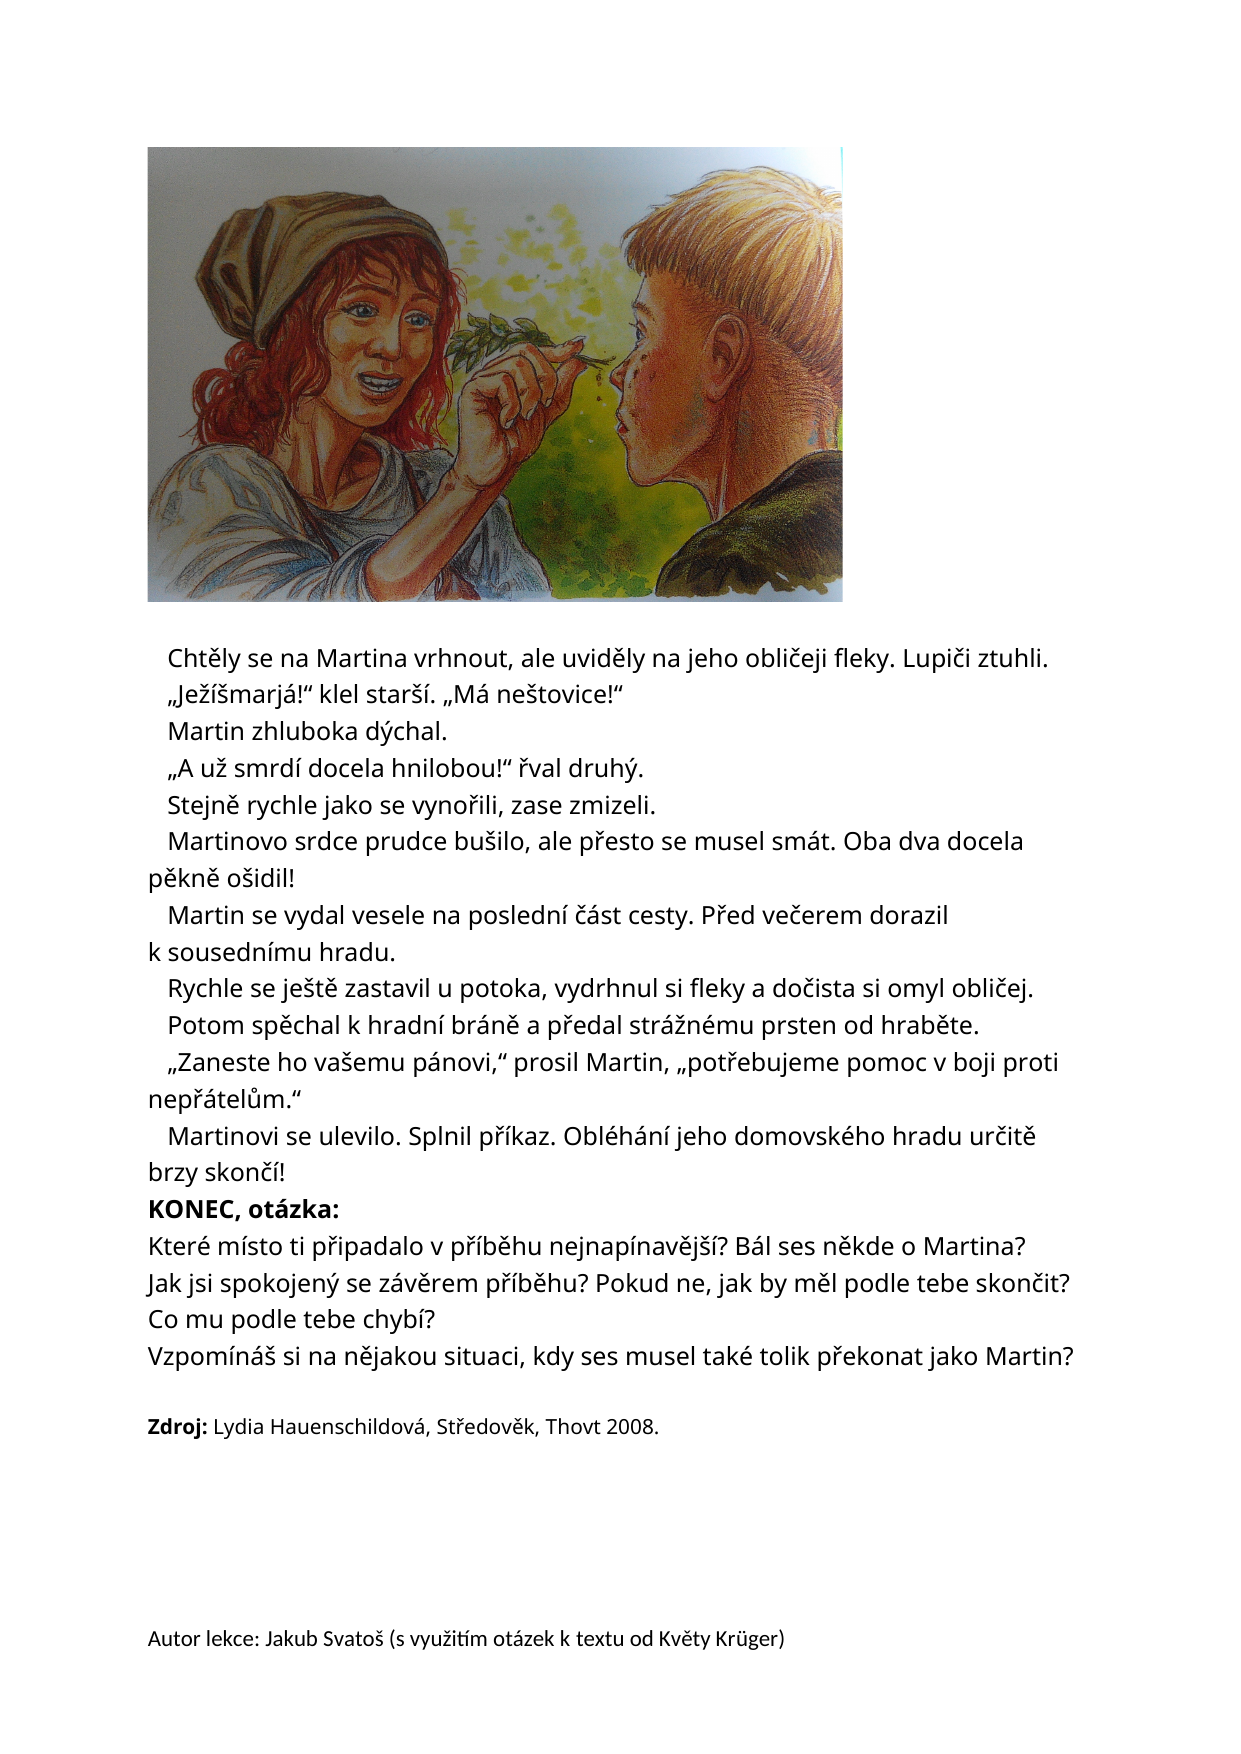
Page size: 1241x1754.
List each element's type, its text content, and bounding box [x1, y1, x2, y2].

text KONEC, otázka: [148, 1192, 1093, 1226]
text Chtěly se na Martina vrhnout, ale uviděly na jeho obličeji fleky. Lupiči ztuhli. „Ježíšmarjá!“ klel starší. „Má neštovice!“ Martin zhluboka dýchal. „A už smrdí docela hnilobou!“ řval druhý. Stejně rychle jako se vynořili, zase zmizeli. Martinovo srdce prudce bušilo, ale přesto se musel smát. Oba dva docela pěkně ošidil! Martin se vydal vesele na poslední část cesty. Před večerem dorazil k sousednímu hradu. Rychle se ještě zastavil u potoka, vydrhnul si fleky a dočista si omyl obličej. Potom spěchal k hradní bráně a předal strážnému prsten od hraběte. „Zaneste ho vašemu pánovi,“ prosil Martin, „potřebujeme pomoc v boji proti nepřátelům.“ Martinovi se ulevilo. Splnil příkaz. Obléhání jeho domovského hradu určitě brzy skončí! [148, 640, 1093, 1189]
text Zdroj: Lydia Hauenschildová, Středověk, Thovt 2008. [148, 1412, 1093, 1441]
picture [147, 147, 843, 602]
text Jak jsi spokojený se závěrem příběhu? Pokud ne, jak by měl podle tebe skončit? Co mu podle tebe chybí? [148, 1265, 1093, 1336]
text Vzpomínáš si na nějakou situaci, kdy ses musel také tolik překonat jako Martin? [148, 1339, 1093, 1373]
text Které místo ti připadalo v příběhu nejnapínavější? Bál ses někde o Martina? [148, 1228, 1093, 1263]
